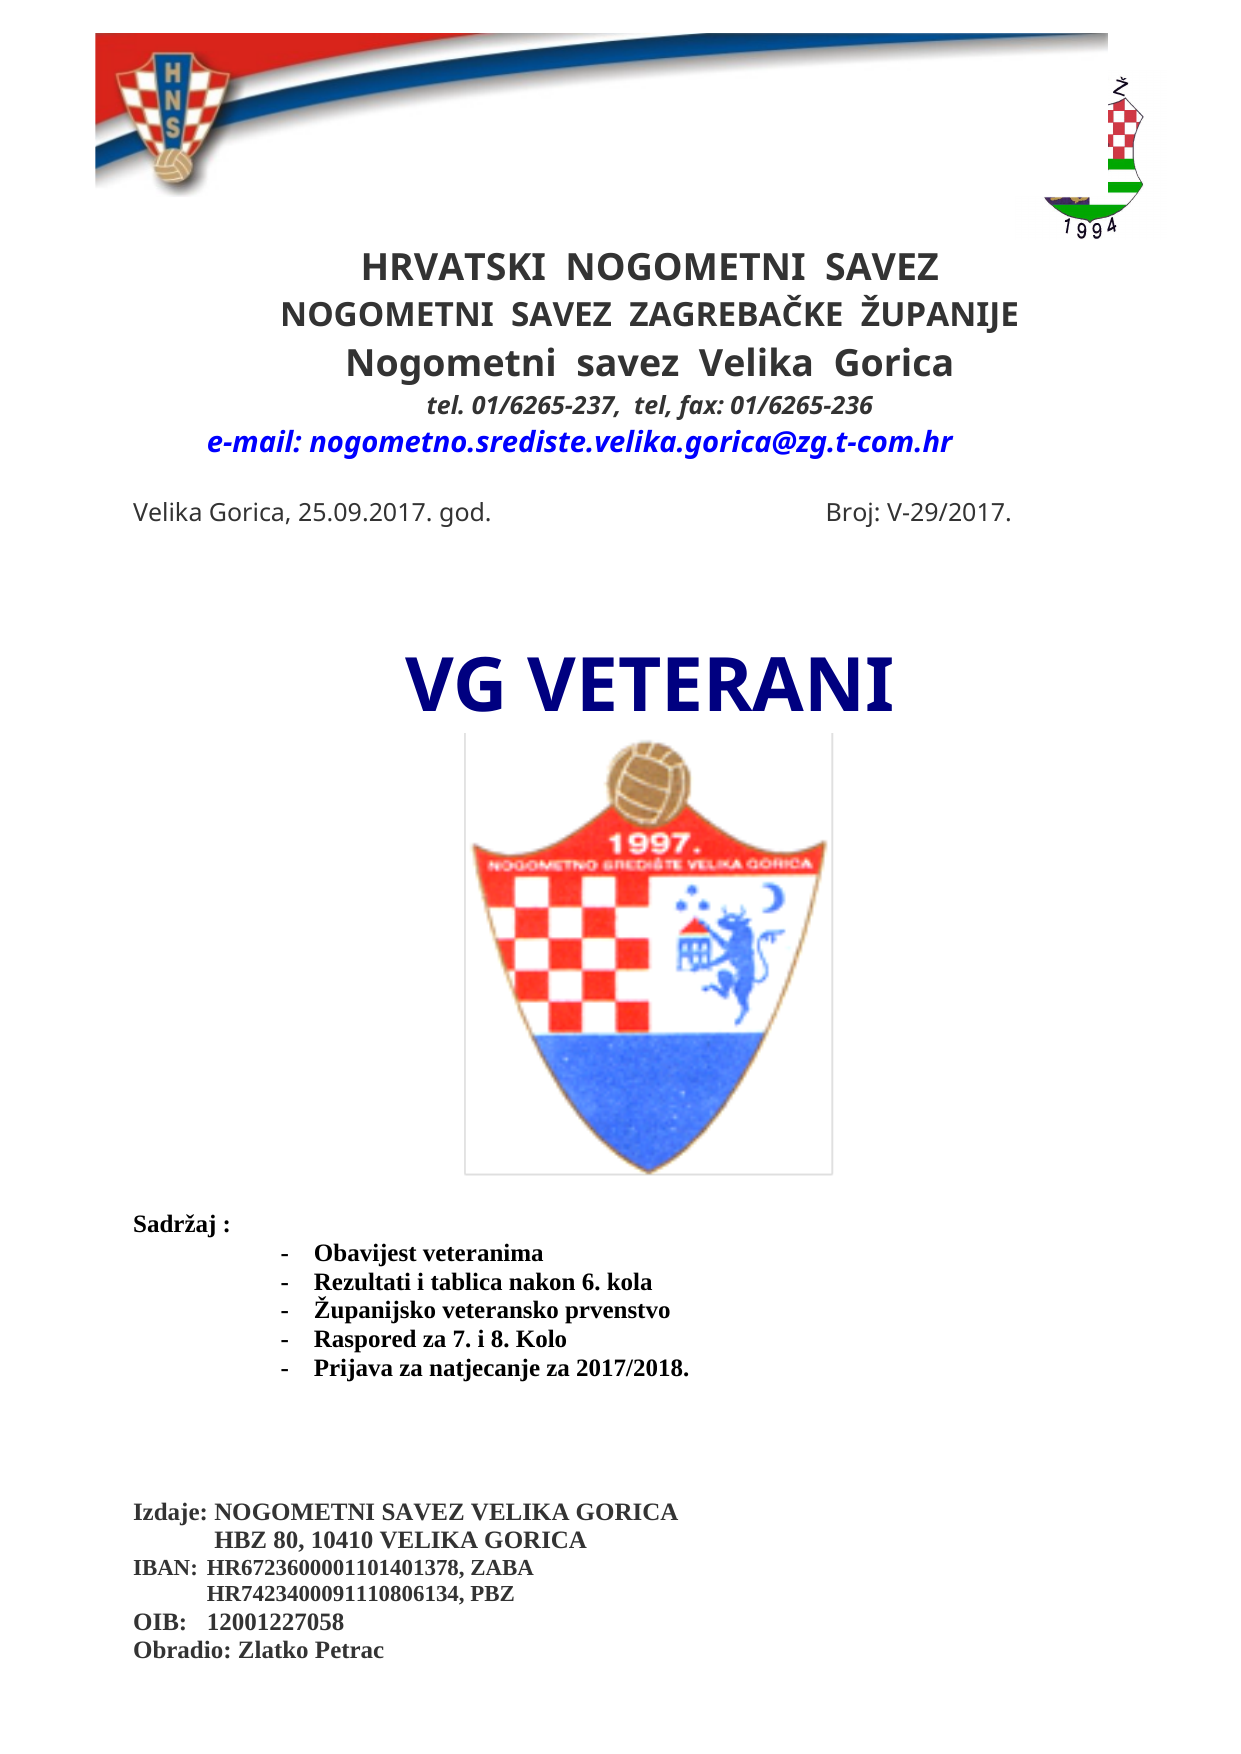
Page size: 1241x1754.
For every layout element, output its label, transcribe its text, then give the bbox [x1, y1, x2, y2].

text e-mail: nogometno.srediste.velika.gorica@zg.t-com.hr [133, 421, 1167, 461]
text HBZ 80, 10410 VELIKA GORICA [133, 1525, 1167, 1554]
picture [463, 733, 836, 1181]
text Nogometni savez Velika Gorica [133, 336, 1167, 387]
picture [1015, 70, 1167, 240]
text Sadržaj : [133, 1209, 1167, 1238]
text OIB: 12001227058 [133, 1607, 1167, 1636]
text - Županijsko veteransko prvenstvo [207, 1295, 1167, 1324]
text - Rezultati i tablica nakon 6. kola [207, 1267, 1167, 1295]
text HRVATSKI NOGOMETNI SAVEZ [133, 240, 1167, 291]
text - Raspored za 7. i 8. Kolo [207, 1324, 1167, 1353]
text Izdaje: NOGOMETNI SAVEZ VELIKA GORICA [133, 1497, 1167, 1525]
text - Prijava za natjecanje za 2017/2018. [133, 1353, 1167, 1382]
text VG VETERANI [133, 631, 1167, 733]
text HR7423400091110806134, PBZ [133, 1581, 1167, 1607]
text - Obavijest veteranima [133, 1238, 1167, 1267]
table_header Broj: V-29/2017. [605, 495, 1089, 529]
text tel. 01/6265-237, tel, fax: 01/6265-236 [133, 387, 1167, 421]
text Obradio: Zlatko Petrac [133, 1636, 1167, 1664]
text IBAN: HR6723600001101401378, ZABA [133, 1554, 1167, 1581]
text NOGOMETNI SAVEZ ZAGREBAČKE ŽUPANIJE [133, 291, 1167, 336]
table_header Velika Gorica, 25.09.2017. god. [122, 495, 605, 529]
